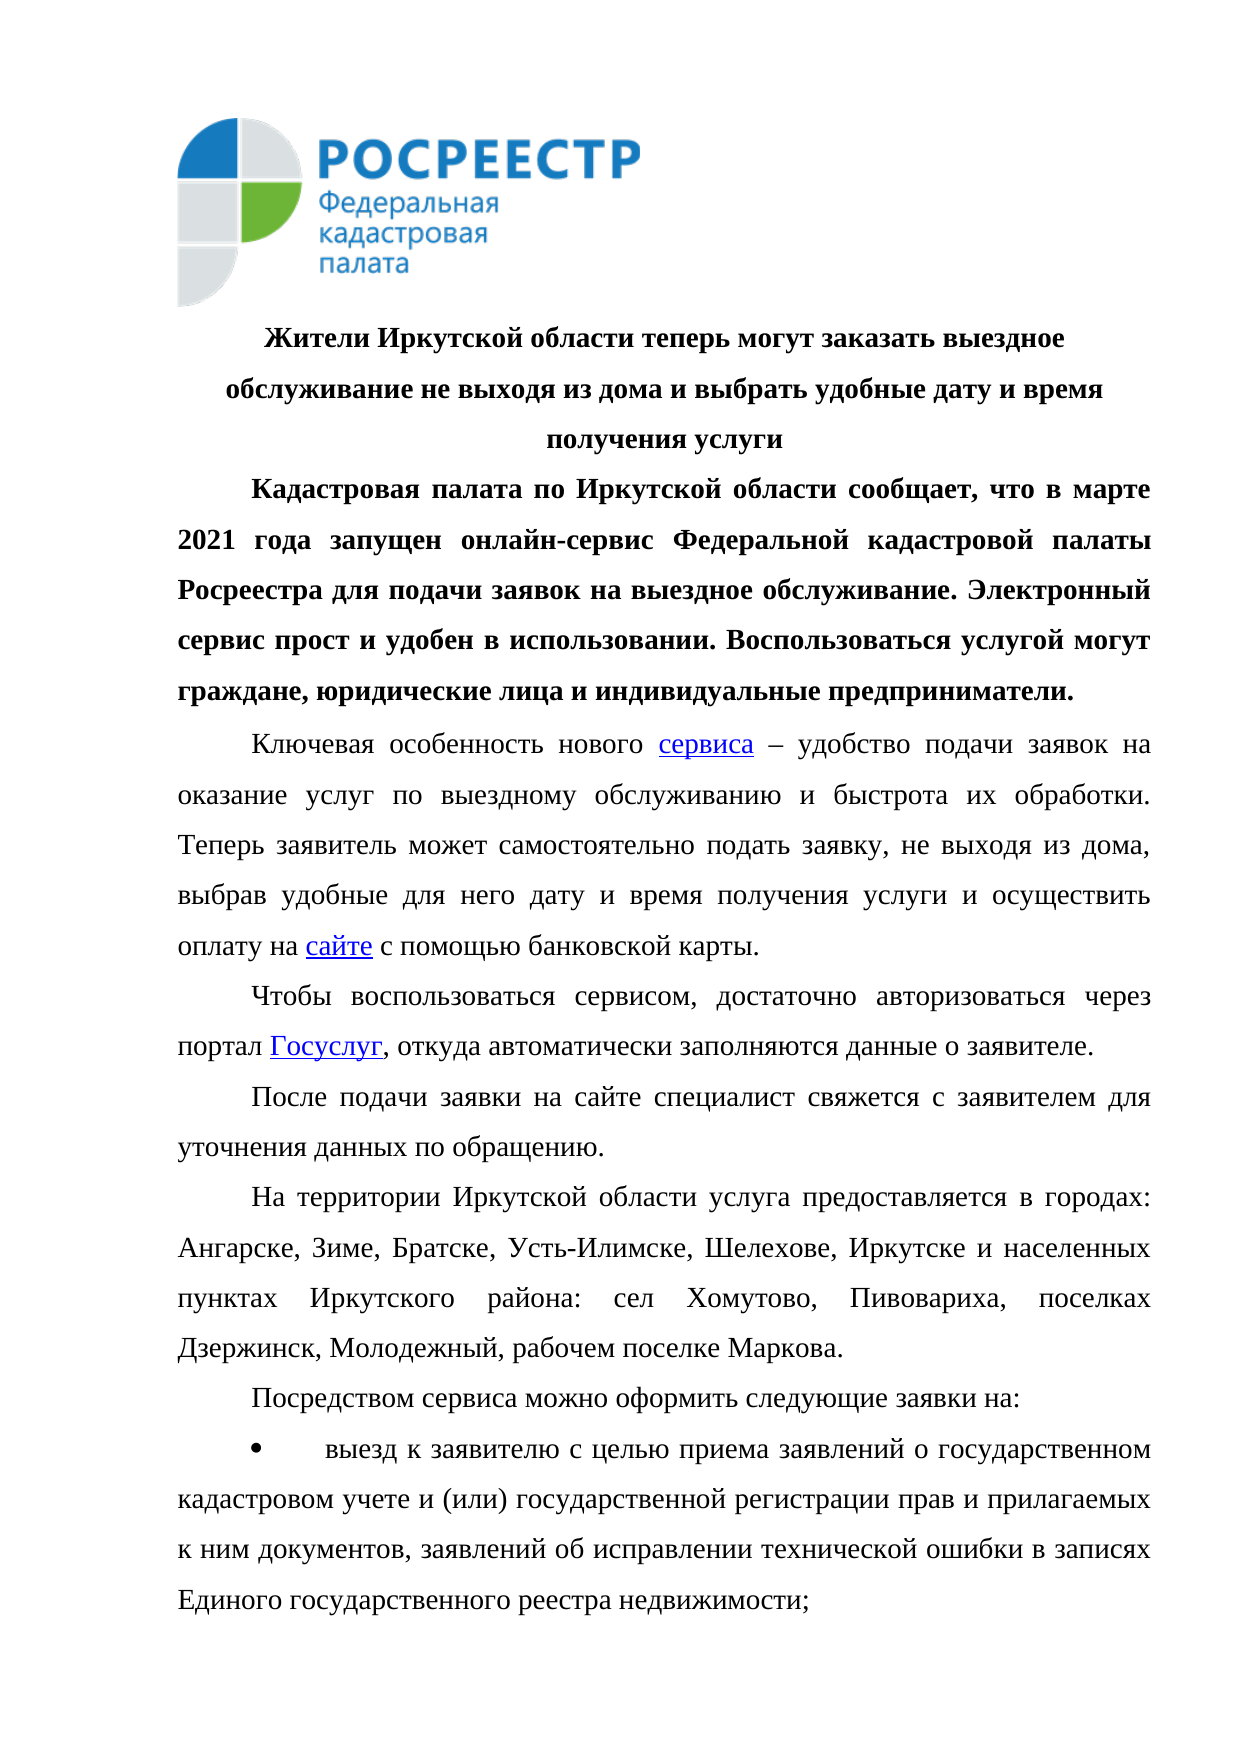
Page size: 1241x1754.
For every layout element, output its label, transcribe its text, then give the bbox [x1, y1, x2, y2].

text На территории Иркутской области услуга предоставляется в городах: Ангарске, Зиме, Братске, Усть-Илимске, Шелехове, Иркутске и населенных пунктах Иркутского района: сел Хомутово, Пивовариха, поселках Дзержинск, Молодежный, рабочем поселке Маркова. [177, 1179, 1152, 1364]
text Ключевая особенность нового сервиса – удобство подачи заявок на оказание услуг по выездному обслуживанию и быстрота их обработки. Теперь заявитель может самостоятельно подать заявку, не выходя из дома, выбрав удобные для него дату и время получения услуги и осуществить оплату на сайте с помощью банковской карты. [177, 727, 1152, 961]
list выезд к заявителю с целью приема заявлений о государственном кадастровом учете и (или) государственной регистрации прав и прилагаемых к ним документов, заявлений об исправлении технической ошибки в записях Единого государственного реестра недвижимости; [177, 1431, 1152, 1616]
picture [177, 118, 640, 307]
text Посредством сервиса можно оформить следующие заявки на: [177, 1381, 1152, 1414]
text Чтобы воспользоваться сервисом, достаточно авторизоваться через портал Госуслуг, откуда автоматически заполняются данные о заявителе. [177, 978, 1152, 1062]
text Кадастровая палата по Иркутской области сообщает, что в марте 2021 года запущен онлайн-сервис Федеральной кадастровой палаты Росреестра для подачи заявок на выездное обслуживание. Электронный сервис прост и удобен в использовании. Воспользоваться услугой могут граждане, юридические лица и индивидуальные предприниматели. [177, 471, 1152, 706]
text Жители Иркутской области теперь могут заказать выездное обслуживание не выходя из дома и выбрать удобные дату и время получения услуги [177, 321, 1152, 455]
text После подачи заявки на сайте специалист свяжется с заявителем для уточнения данных по обращению. [177, 1079, 1152, 1163]
